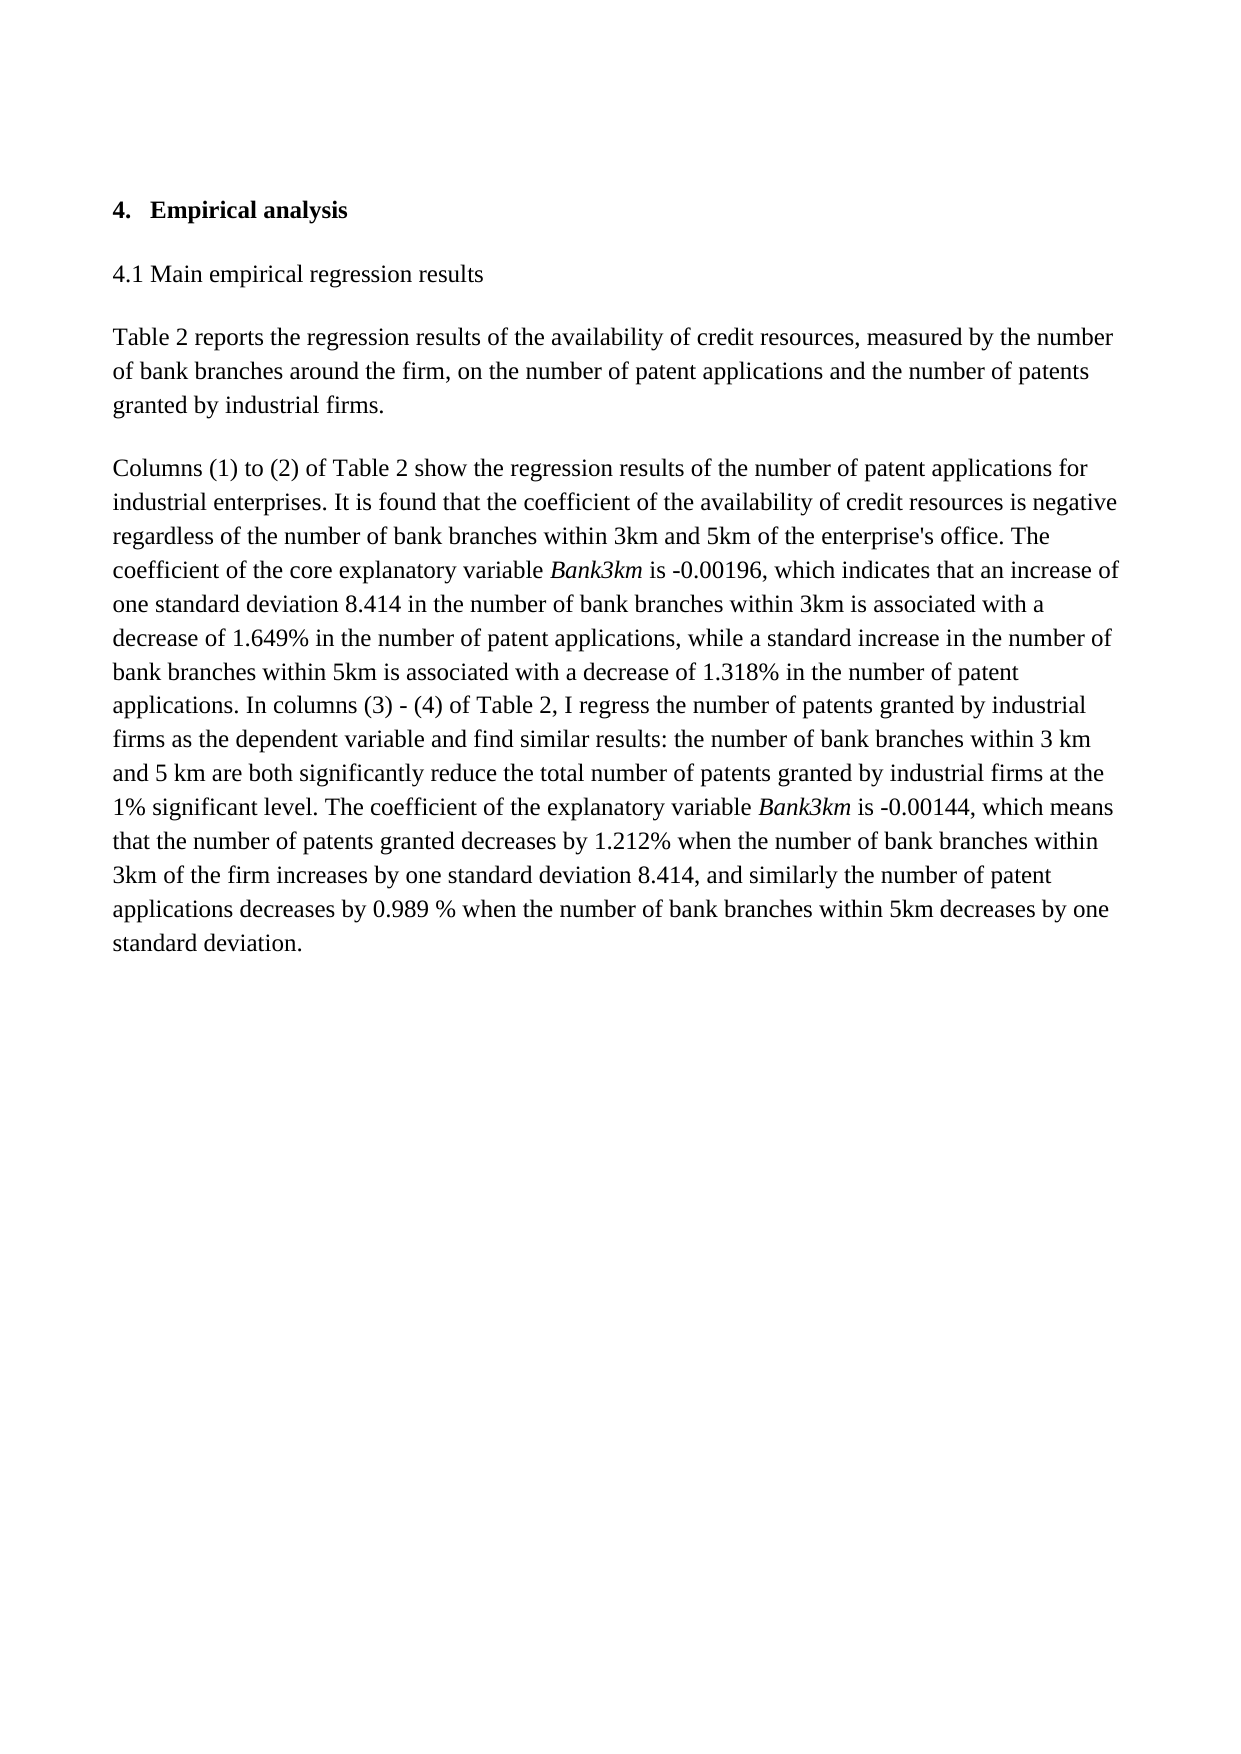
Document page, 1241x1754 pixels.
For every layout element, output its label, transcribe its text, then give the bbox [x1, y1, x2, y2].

text Table 2 reports the regression results of the availability of credit resources, measured by the number of bank branches around the firm, on the number of patent applications and the number of patents granted by industrial firms. [112, 319, 1128, 421]
text Columns (1) to (2) of Table 2 show the regression results of the number of patent applications for industrial enterprises. It is found that the coefficient of the availability of credit resources is negative regardless of the number of bank branches within 3km and 5km of the enterprise's office. The coefficient of the core explanatory variable Bank3km is -0.00196, which indicates that an increase of one standard deviation 8.414 in the number of bank branches within 3km is associated with a decrease of 1.649% in the number of patent applications, while a standard increase in the number of bank branches within 5km is associated with a decrease of 1.318% in the number of patent applications. In columns (3) - (4) of Table 2, I regress the number of patents granted by industrial firms as the dependent variable and find similar results: the number of bank branches within 3 km and 5 km are both significantly reduce the total number of patents granted by industrial firms at the 1% significant level. The coefficient of the explanatory variable Bank3km is -0.00144, which means that the number of patents granted decreases by 1.212% when the number of bank branches within 3km of the firm increases by one standard deviation 8.414, and similarly the number of patent applications decreases by 0.989 % when the number of bank branches within 5km decreases by one standard deviation. [112, 450, 1128, 960]
list Empirical analysis [112, 193, 1128, 227]
text 4.1 Main empirical regression results [112, 256, 1128, 290]
